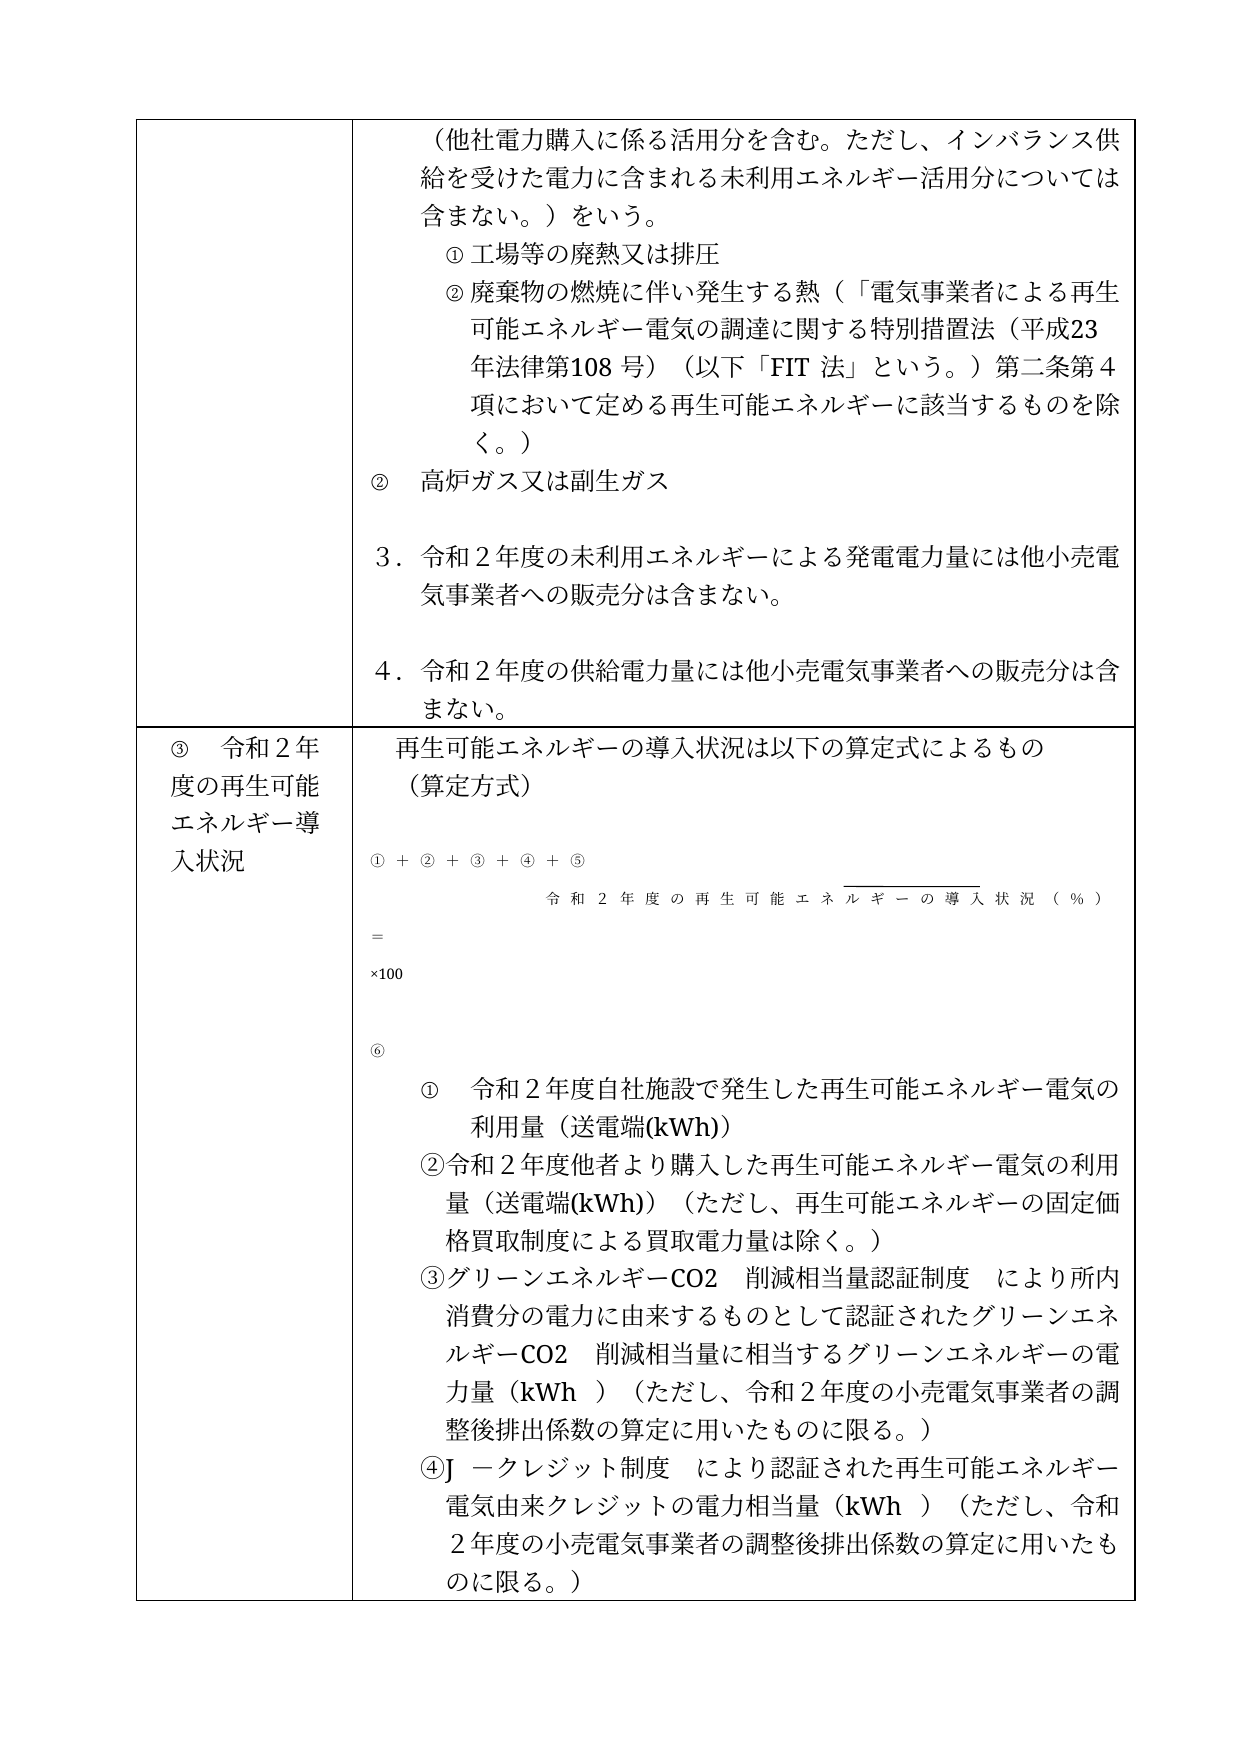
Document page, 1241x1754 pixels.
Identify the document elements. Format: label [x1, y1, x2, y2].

table_cell [353, 728, 1134, 1599]
table_cell [353, 120, 1134, 726]
table_cell [137, 728, 352, 1599]
table_cell [137, 120, 352, 726]
